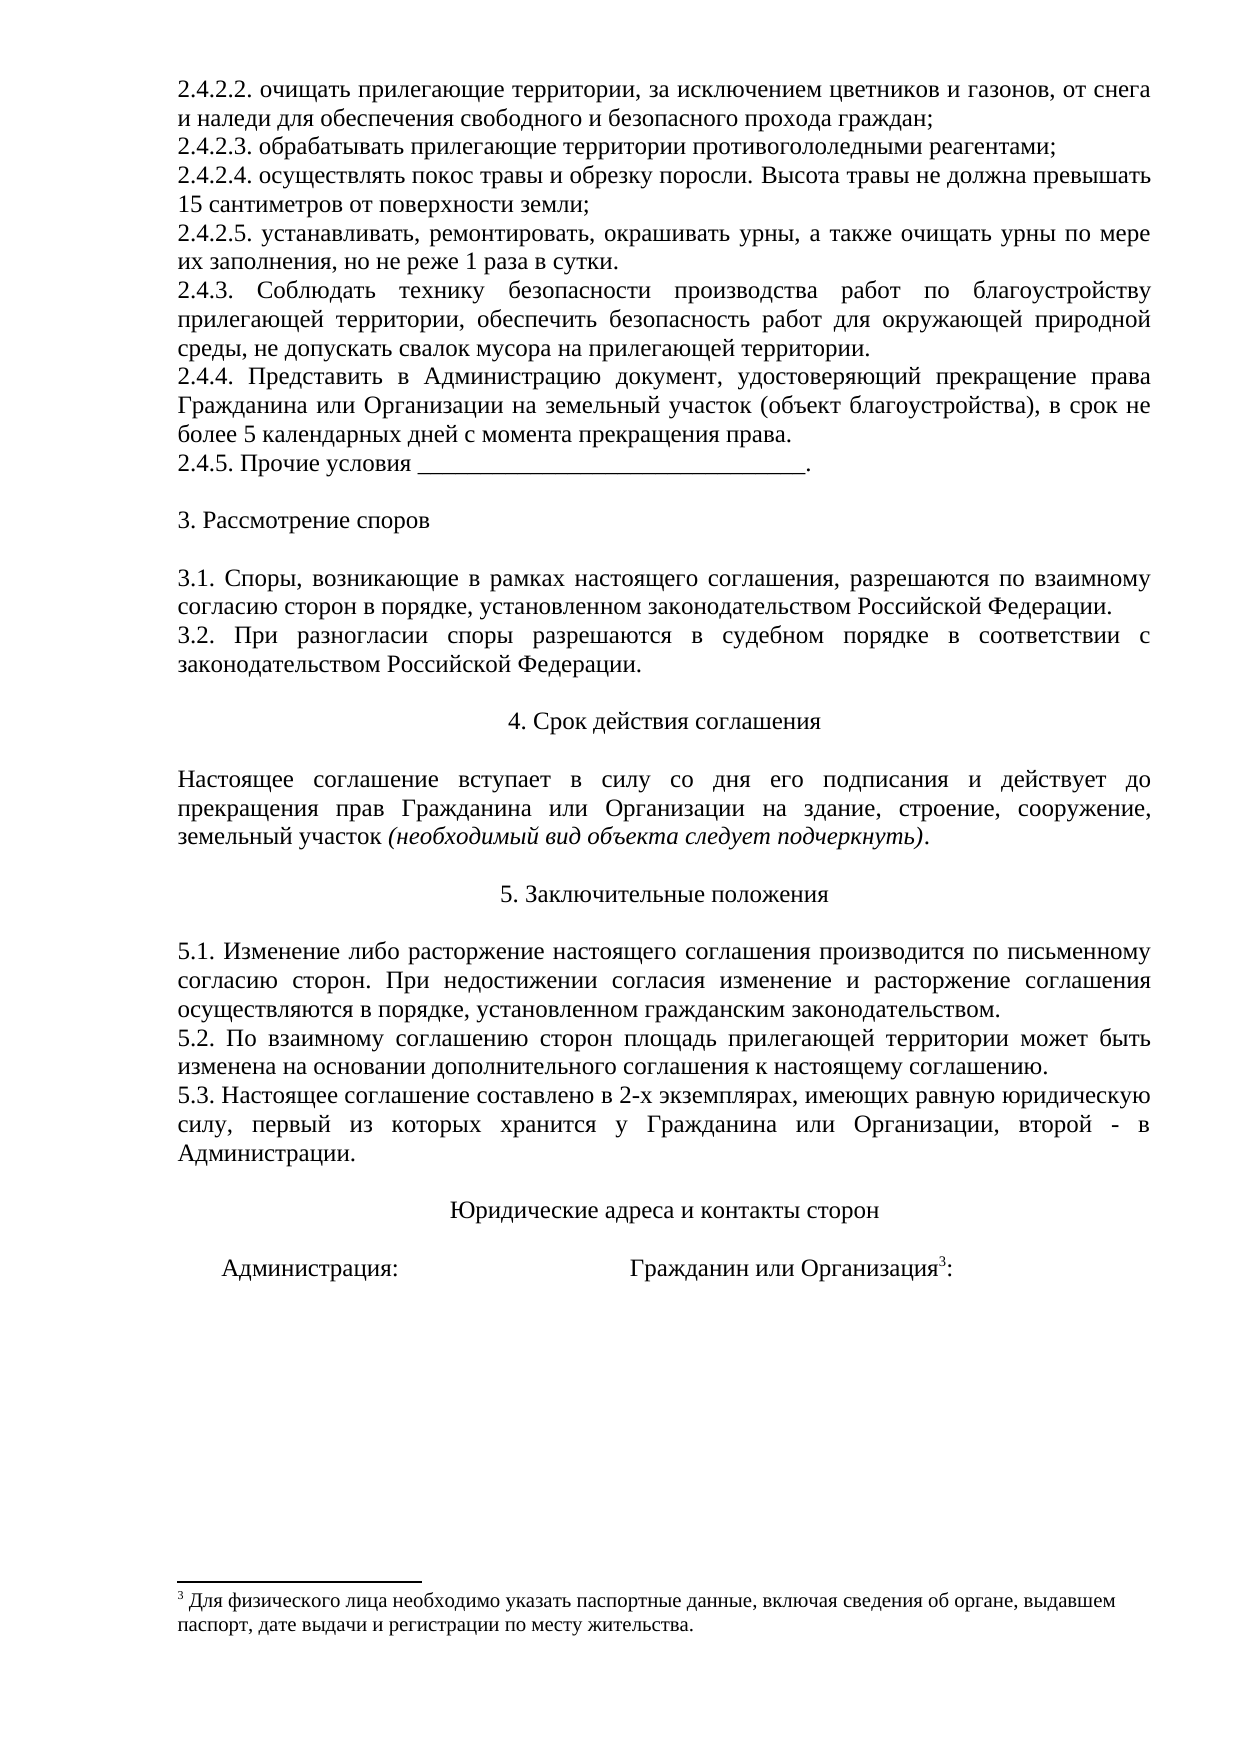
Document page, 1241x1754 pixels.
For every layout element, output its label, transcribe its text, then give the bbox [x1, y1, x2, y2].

text 2.4.2.4. осуществлять покос травы и обрезку поросли. Высота травы не должна превышать 15 сантиметров от поверхности земли; [177, 160, 1152, 218]
text Юридические адреса и контакты сторон [177, 1195, 1152, 1224]
text 2.4.2.2. очищать прилегающие территории, за исключением цветников и газонов, от снега и наледи для обеспечения свободного и безопасного прохода граждан; [177, 74, 1152, 131]
text 2.4.3. Соблюдать технику безопасности производства работ по благоустройству прилегающей территории, обеспечить безопасность работ для окружающей природной среды, не допускать свалок мусора на прилегающей территории. [177, 275, 1152, 361]
text 2.4.2.5. устанавливать, ремонтировать, окрашивать урны, а также очищать урны по мере их заполнения, но не реже 1 раза в сутки. [177, 218, 1152, 275]
text Настоящее соглашение вступает в силу со дня его подписания и действует до прекращения прав Гражданина или Организации на здание, строение, сооружение, земельный участок (необходимый вид объекта следует подчеркнуть). [177, 764, 1152, 850]
text 2.4.5. Прочие условия _______________________________. [177, 448, 1152, 476]
text 3.2. При разногласии споры разрешаются в судебном порядке в соответствии с законодательством Российской Федерации. [177, 620, 1152, 678]
text 2.4.2.3. обрабатывать прилегающие территории противогололедными реагентами; [177, 131, 1152, 160]
text 5.2. По взаимному соглашению сторон площадь прилегающей территории может быть изменена на основании дополнительного соглашения к настоящему соглашению. [177, 1023, 1152, 1080]
text 4. Срок действия соглашения [177, 706, 1152, 735]
text 2.4.4. Представить в Администрацию документ, удостоверяющий прекращение права Гражданина или Организации на земельный участок (объект благоустройства), в срок не более 5 календарных дней с момента прекращения права. [177, 361, 1152, 448]
text Администрация: Гражданин или Организация: [177, 1253, 1152, 1281]
text 3. Рассмотрение споров [177, 505, 1152, 534]
text 5.1. Изменение либо расторжение настоящего соглашения производится по письменному согласию сторон. При недостижении согласия изменение и расторжение соглашения осуществляются в порядке, установленном гражданским законодательством. [177, 936, 1152, 1023]
text 5.3. Настоящее соглашение составлено в 2-х экземплярах, имеющих равную юридическую силу, первый из которых хранится у Гражданина или Организации, второй - в Администрации. [177, 1080, 1152, 1166]
text 3.1. Споры, возникающие в рамках настоящего соглашения, разрешаются по взаимному согласию сторон в порядке, установленном законодательством Российской Федерации. [177, 563, 1152, 620]
text 5. Заключительные положения [177, 879, 1152, 908]
